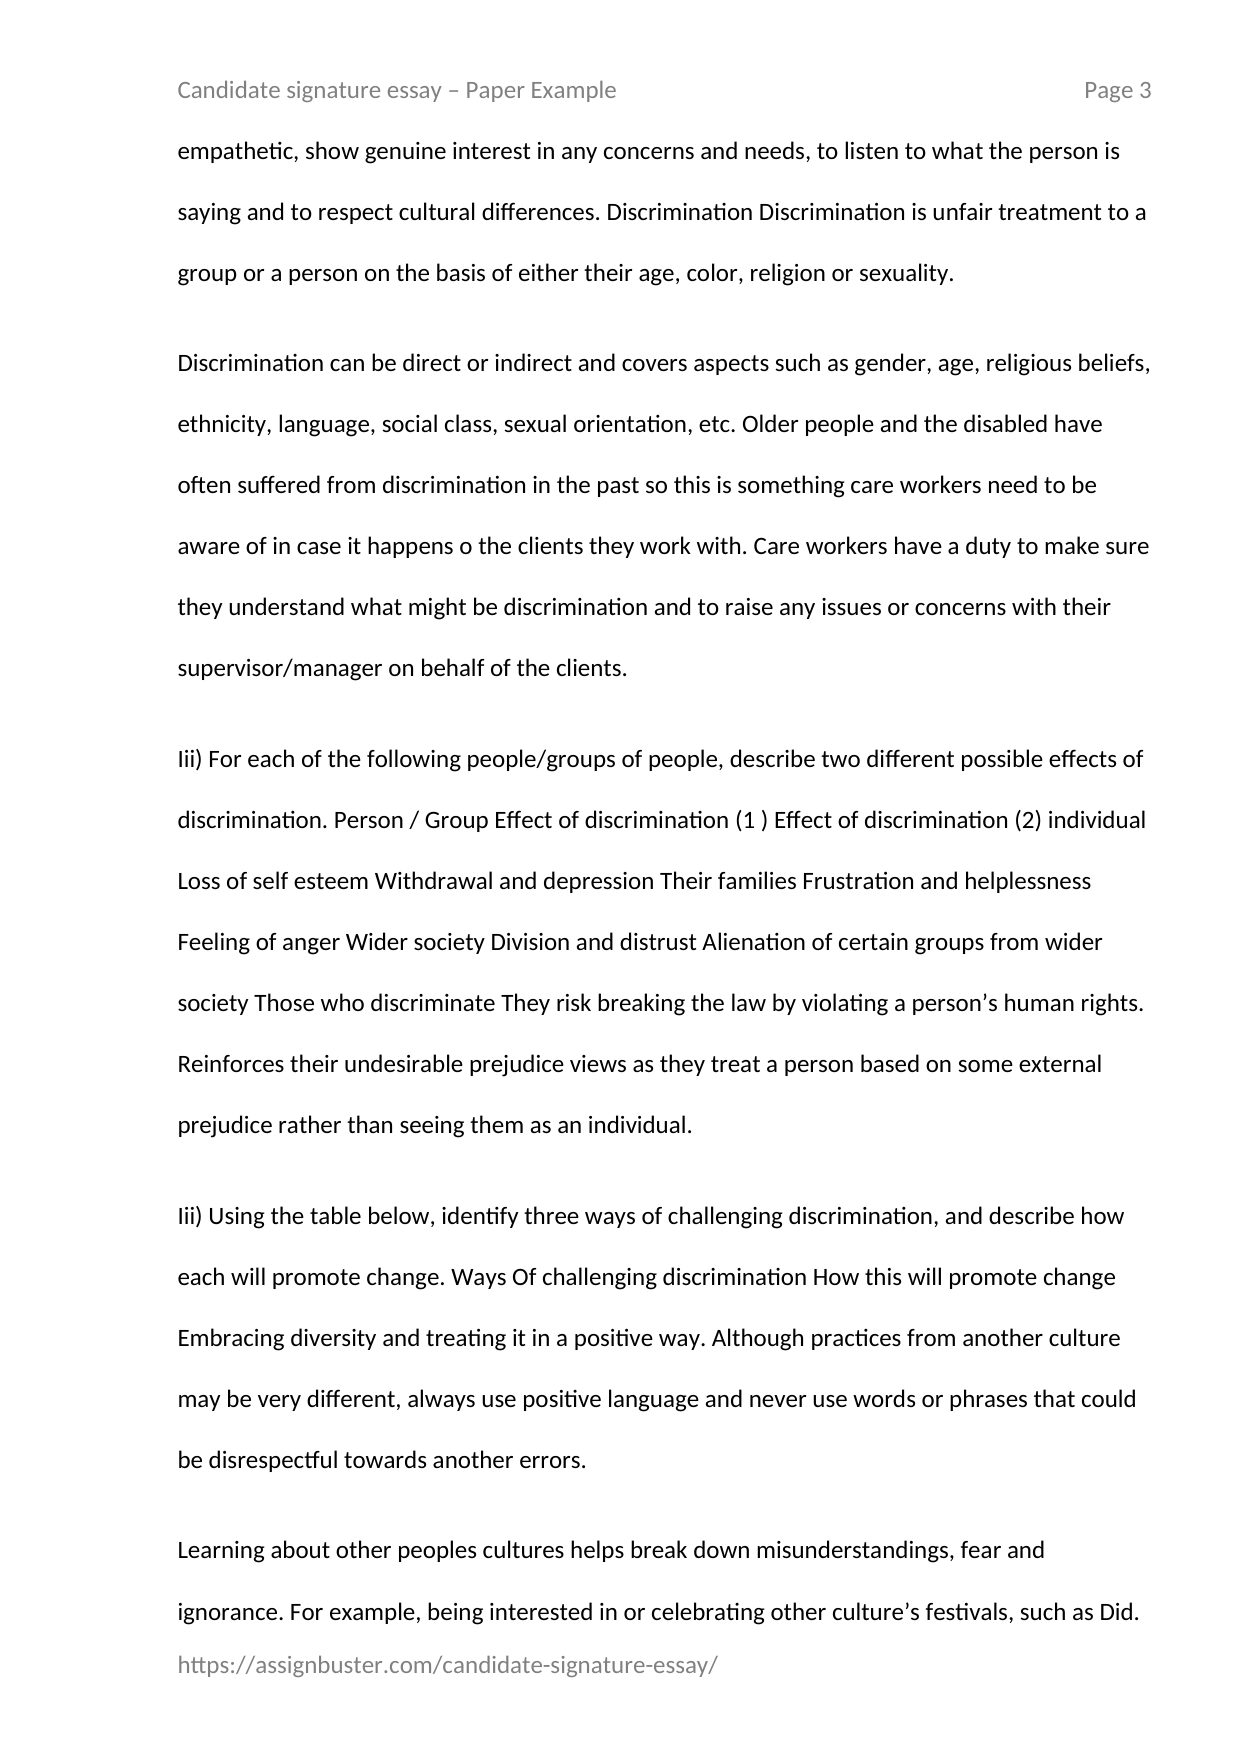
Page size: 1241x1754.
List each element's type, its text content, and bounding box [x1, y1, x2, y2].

text Iii) For each of the following people/groups of people, describe two different possible effects of discrimination. Person / Group Effect of discrimination (1 ) Effect of discrimination (2) individual Loss of self esteem Withdrawal and depression Their families Frustration and helplessness Feeling of anger Wider society Division and distrust Alienation of certain groups from wider society Those who discriminate They risk breaking the law by violating a person’s human rights. Reinforces their undesirable prejudice views as they treat a person based on some external prejudice rather than seeing them as an individual. [177, 743, 1152, 1140]
text Discrimination can be direct or indirect and covers aspects such as gender, age, religious beliefs, ethnicity, language, social class, sexual orientation, etc. Older people and the disabled have often suffered from discrimination in the past so this is something care workers need to be aware of in case it happens o the clients they work with. Care workers have a duty to make sure they understand what might be discrimination and to raise any issues or concerns with their supervisor/manager on behalf of the clients. [177, 347, 1152, 683]
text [177, 135, 1152, 287]
text Learning about other peoples cultures helps break down misunderstandings, fear and ignorance. For example, being interested in or celebrating other culture’s festivals, such as Did. [177, 1534, 1152, 1626]
text Iii) Using the table below, identify three ways of challenging discrimination, and describe how each will promote change. Ways Of challenging discrimination How this will promote change Embracing diversity and treating it in a positive way. Although practices from another culture may be very different, always use positive language and never use words or phrases that could be disrespectful towards another errors. [177, 1200, 1152, 1474]
